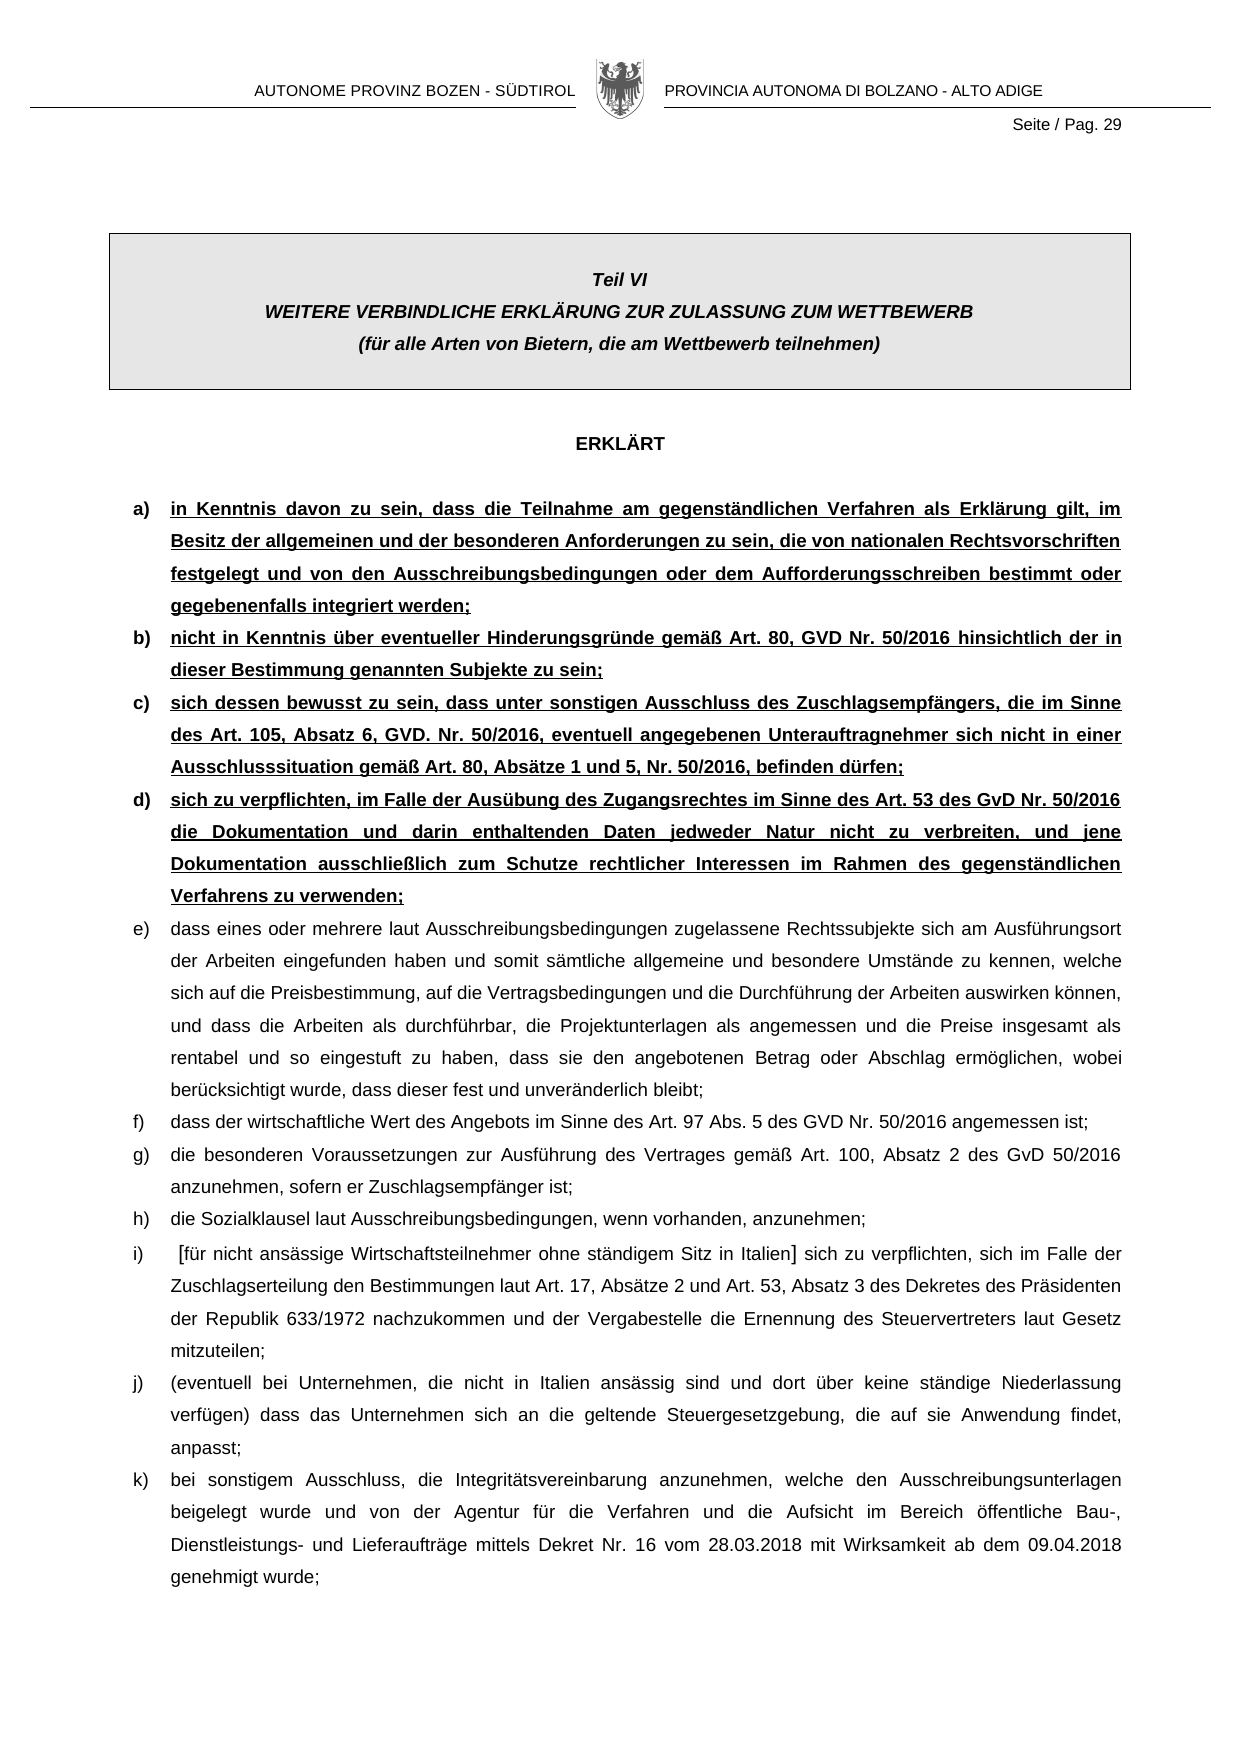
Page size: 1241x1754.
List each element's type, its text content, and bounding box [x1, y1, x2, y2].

list dass eines oder mehrere laut Ausschreibungsbedingungen zugelassene Rechtssubjekte sich am Ausführungsort der Arbeiten eingefunden haben und somit sämtliche allgemeine und besondere Umstände zu kennen, welche sich auf die Preisbestimmung, auf die Vertragsbedingungen und die Durchführung der Arbeiten auswirken können, und dass die Arbeiten als durchführbar, die Projektunterlagen als angemessen und die Preise insgesamt als rentabel und so eingestuft zu haben, dass sie den angebotenen Betrag oder Abschlag ermöglichen, wobei berücksichtigt wurde, dass dieser fest und unveränderlich bleibt; [133, 917, 1122, 1101]
text WEITERE VERBINDLICHE ERKLÄRUNG ZUR ZULASSUNG ZUM WETTBEWERB [110, 298, 1130, 322]
list die besonderen Voraussetzungen zur Ausführung des Vertrages gemäß Art. 100, Absatz 2 des GvD 50/2016 anzunehmen, sofern er Zuschlagsempfänger ist; [133, 1143, 1122, 1197]
list nicht in Kenntnis über eventueller Hinderungsgründe gemäß Art. 80, GVD Nr. 50/2016 hinsichtlich der in dieser Bestimmung genannten Subjekte zu sein; [133, 627, 1122, 681]
list [für nicht ansässige Wirtschaftsteilnehmer ohne ständigem Sitz in Italien] sich zu verpflichten, sich im Falle der Zuschlagserteilung den Bestimmungen laut Art. 17, Absätze 2 und Art. 53, Absatz 3 des Dekretes des Präsidenten der Republik 633/1972 nachzukommen und der Vergabestelle die Ernennung des Steuervertreters laut Gesetz mitzuteilen; [133, 1240, 1122, 1361]
text ERKLÄRT [118, 433, 1122, 455]
list die Sozialklausel laut Ausschreibungsbedingungen, wenn vorhanden, anzunehmen; [133, 1208, 1122, 1230]
list dass der wirtschaftliche Wert des Angebots im Sinne des Art. 97 Abs. 5 des GVD Nr. 50/2016 angemessen ist; [133, 1111, 1122, 1133]
list sich dessen bewusst zu sein, dass unter sonstigen Ausschluss des Zuschlagsempfängers, die im Sinne des Art. 105, Absatz 6, GVD. Nr. 50/2016, eventuell angegebenen Unterauftragnehmer sich nicht in einer Ausschlusssituation gemäß Art. 80, Absätze 1 und 5, Nr. 50/2016, befinden dürfen; [133, 691, 1122, 778]
list in Kenntnis davon zu sein, dass die Teilnahme am gegenständlichen Verfahren als Erklärung gilt, im Besitz der allgemeinen und der besonderen Anforderungen zu sein, die von nationalen Rechtsvorschriften festgelegt und von den Ausschreibungsbedingungen oder dem Aufforderungsschreiben bestimmt oder gegebenenfalls integriert werden; [133, 498, 1122, 616]
text (für alle Arten von Bietern, die am Wettbewerb teilnehmen) [110, 330, 1130, 355]
list sich zu verpflichten, im Falle der Ausübung des Zugangsrechtes im Sinne des Art. 53 des GvD Nr. 50/2016 die Dokumentation und darin enthaltenden Daten jedweder Natur nicht zu verbreiten, und jene Dokumentation ausschließlich zum Schutze rechtlicher Interessen im Rahmen des gegenständlichen Verfahrens zu verwenden; [133, 788, 1122, 907]
text Teil VI [110, 265, 1130, 290]
list (eventuell bei Unternehmen, die nicht in Italien ansässig sind und dort über keine ständige Niederlassung verfügen) dass das Unternehmen sich an die geltende Steuergesetzgebung, die auf sie Anwendung findet, anpasst; [133, 1372, 1122, 1458]
picture [596, 59, 644, 119]
list bei sonstigem Ausschluss, die Integritätsvereinbarung anzunehmen, welche den Ausschreibungsunterlagen beigelegt wurde und von der Agentur für die Verfahren und die Aufsicht im Bereich öffentliche Bau-, Dienstleistungs- und Lieferaufträge mittels Dekret Nr. 16 vom 28.03.2018 mit Wirksamkeit ab dem 09.04.2018 genehmigt wurde; [133, 1469, 1122, 1587]
